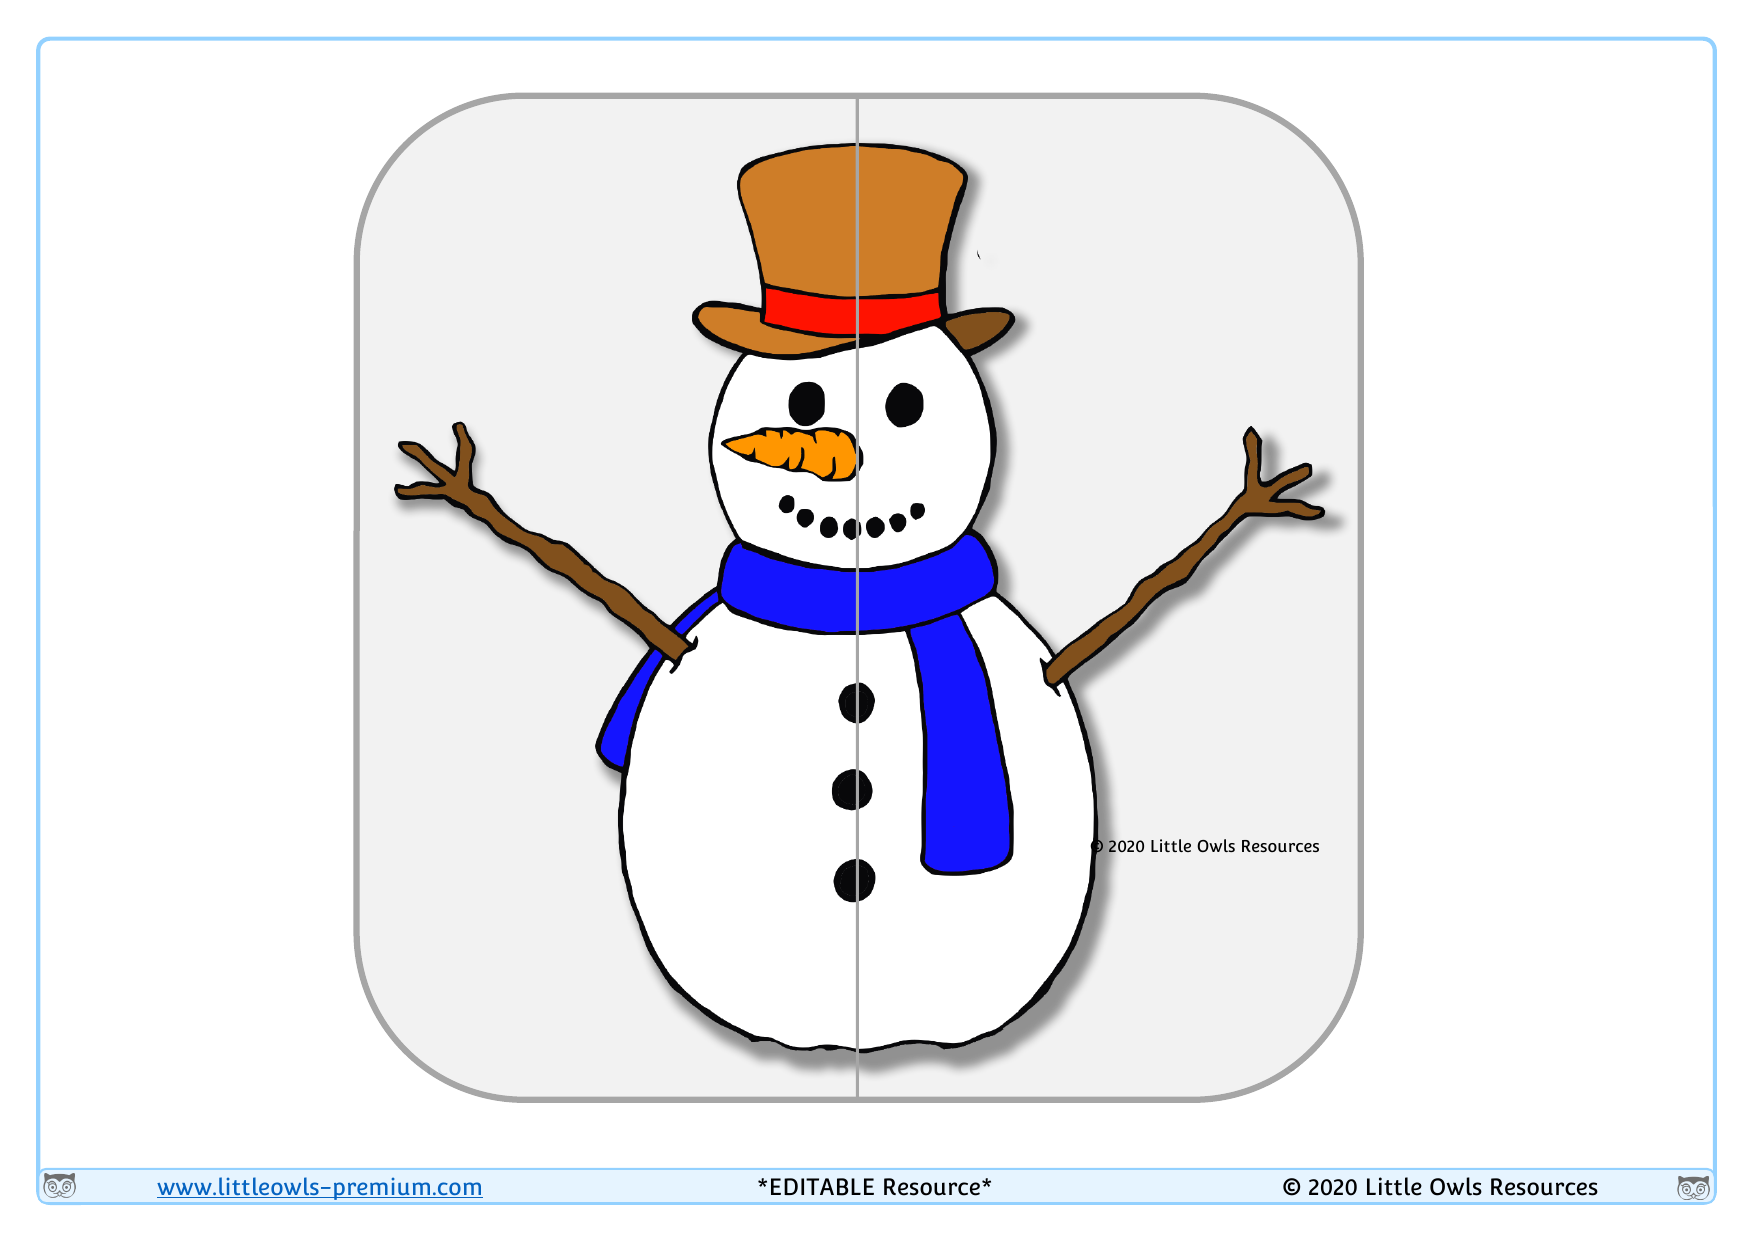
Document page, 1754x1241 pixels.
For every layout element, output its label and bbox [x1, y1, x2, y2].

picture [1672, 1171, 1717, 1207]
picture [329, 27, 1395, 1066]
picture [38, 1168, 83, 1205]
